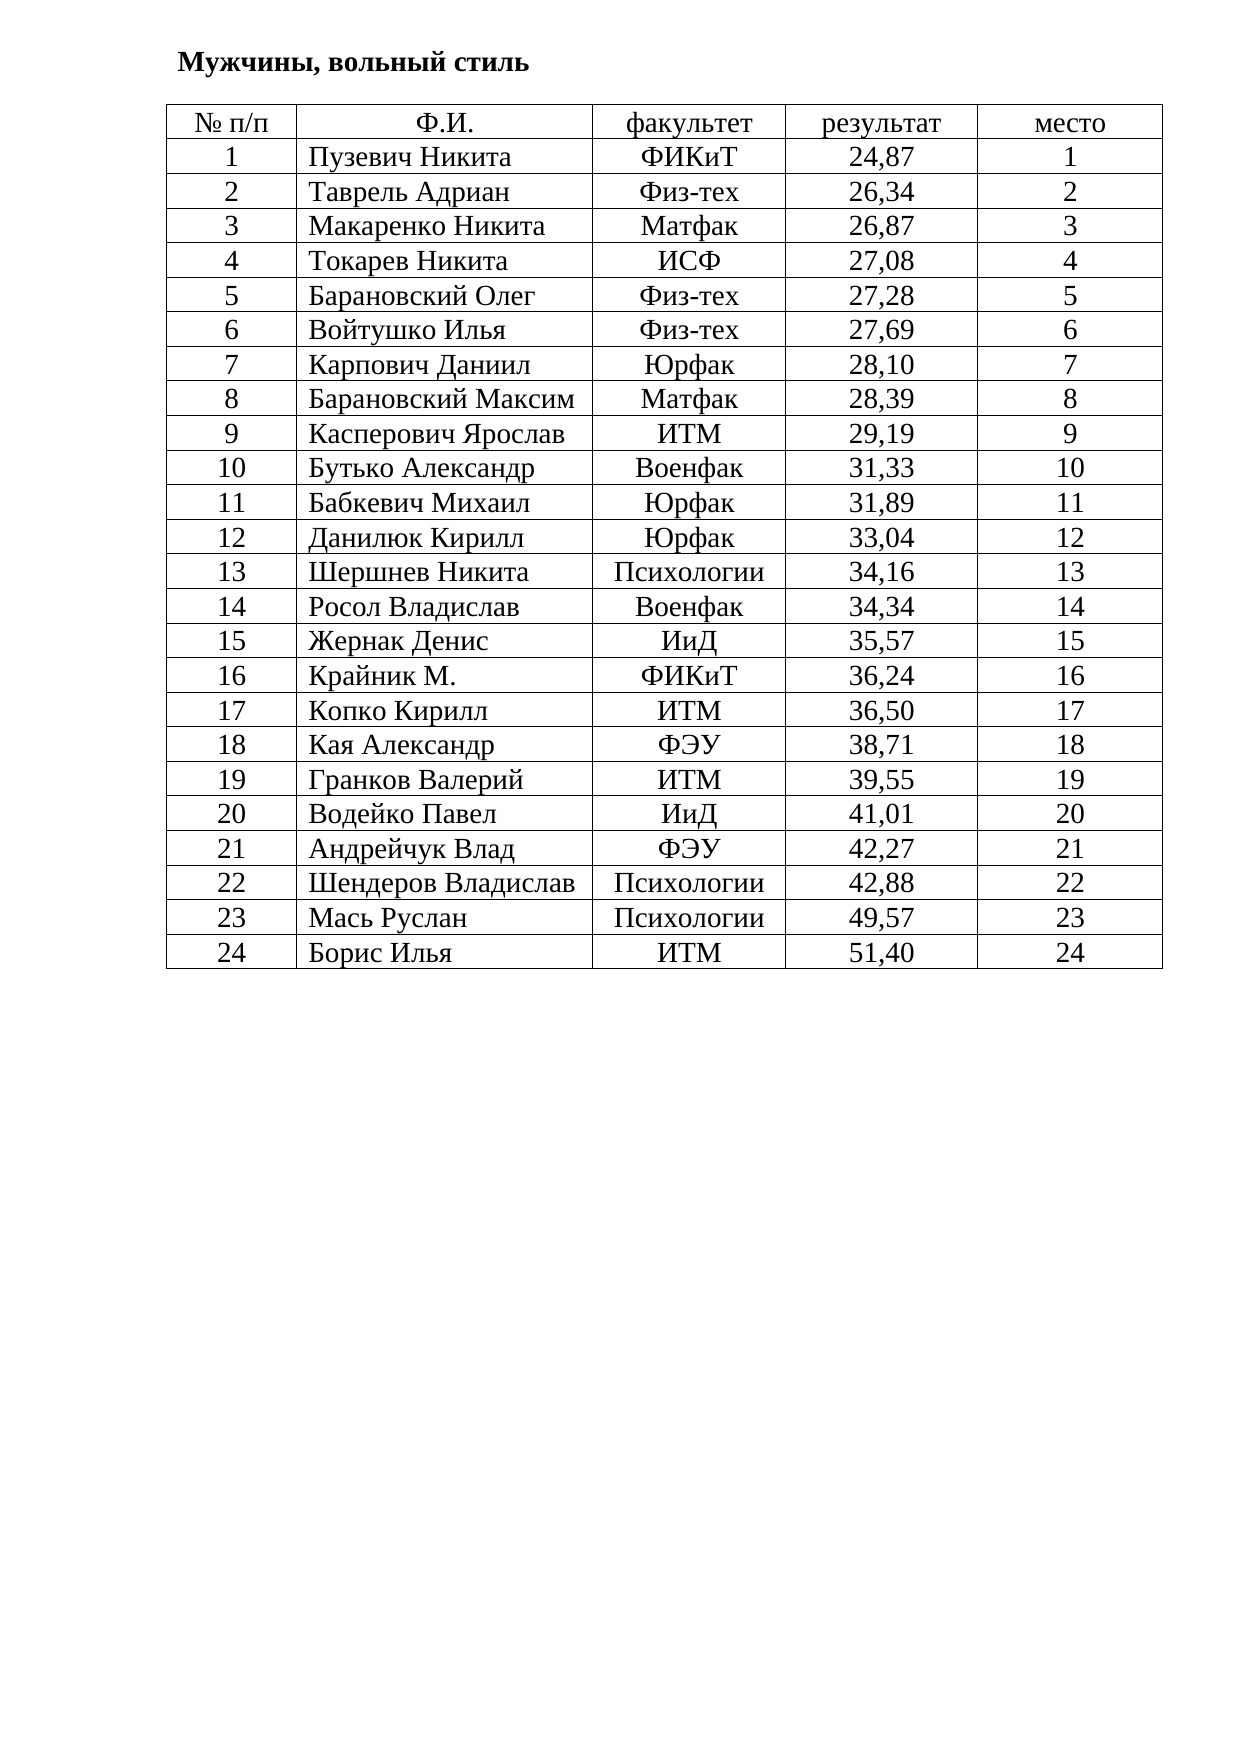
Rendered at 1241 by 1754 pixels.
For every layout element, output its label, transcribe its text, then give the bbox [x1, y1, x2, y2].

table_cell 2 [978, 174, 1162, 207]
table_cell 3 [167, 209, 296, 242]
table_cell Касперович Ярослав [297, 416, 592, 449]
table_cell ИТМ [593, 935, 785, 968]
table_cell Войтушко Илья [297, 312, 592, 346]
table_cell ИТМ [593, 762, 785, 795]
table_cell 42,88 [786, 866, 977, 899]
table_header № п/п [167, 105, 296, 138]
table_cell Таврель Адриан [297, 174, 592, 207]
table_cell 49,57 [786, 900, 977, 934]
table_cell 11 [978, 485, 1162, 519]
table_cell 31,33 [786, 451, 977, 484]
table_cell 41,01 [786, 796, 977, 830]
table_cell 28,10 [786, 347, 977, 380]
table_cell Психологии [593, 554, 785, 588]
table_cell 33,04 [786, 520, 977, 553]
table_cell 12 [978, 520, 1162, 553]
table_cell ФИКиТ [593, 139, 785, 173]
table_cell ФИКиТ [593, 658, 785, 692]
table_cell Копко Кирилл [297, 693, 592, 726]
table_cell Пузевич Никита [297, 139, 592, 173]
table_cell 4 [978, 243, 1162, 277]
table_cell 38,71 [786, 727, 977, 761]
table_cell 26,87 [786, 209, 977, 242]
table_header Ф.И. [297, 105, 592, 138]
table_cell 23 [978, 900, 1162, 934]
table_cell 22 [978, 866, 1162, 899]
table_cell Росол Владислав [297, 589, 592, 622]
table_cell Карпович Даниил [297, 347, 592, 380]
table_cell ИиД [593, 624, 785, 657]
table_cell Крайник М. [297, 658, 592, 692]
table_cell 8 [167, 381, 296, 415]
table_cell 18 [978, 727, 1162, 761]
table_cell Мась Руслан [297, 900, 592, 934]
table_cell Физ-тех [593, 278, 785, 311]
table_cell ФЭУ [593, 727, 785, 761]
table_cell 27,28 [786, 278, 977, 311]
table_cell 1 [978, 139, 1162, 173]
table_cell ИТМ [593, 416, 785, 449]
table_cell 21 [167, 831, 296, 864]
table_cell 36,50 [786, 693, 977, 726]
table_cell 34,34 [786, 589, 977, 622]
table_cell Физ-тех [593, 174, 785, 207]
table_cell 15 [978, 624, 1162, 657]
table_header результат [786, 105, 977, 138]
table_cell 31,89 [786, 485, 977, 519]
table_cell 35,57 [786, 624, 977, 657]
table_cell Матфак [593, 381, 785, 415]
table_cell 24 [978, 935, 1162, 968]
table_cell 8 [978, 381, 1162, 415]
table_cell 9 [167, 416, 296, 449]
table_cell Военфак [593, 451, 785, 484]
table_cell Данилюк Кирилл [297, 520, 592, 553]
table_cell 21 [978, 831, 1162, 864]
table_cell 7 [167, 347, 296, 380]
table_cell 16 [167, 658, 296, 692]
table_cell ИиД [593, 796, 785, 830]
table_cell ИСФ [593, 243, 785, 277]
table_cell 13 [167, 554, 296, 588]
table_cell 27,08 [786, 243, 977, 277]
table_cell 18 [167, 727, 296, 761]
table_cell ИТМ [593, 693, 785, 726]
table_cell Юрфак [593, 485, 785, 519]
table_cell 20 [167, 796, 296, 830]
table_cell Токарев Никита [297, 243, 592, 277]
table_cell Психологии [593, 900, 785, 934]
table_cell 19 [978, 762, 1162, 795]
table_cell 15 [167, 624, 296, 657]
table_cell 19 [167, 762, 296, 795]
table_cell Шендеров Владислав [297, 866, 592, 899]
table_cell 12 [167, 520, 296, 553]
table_cell 14 [167, 589, 296, 622]
table_cell 9 [978, 416, 1162, 449]
table_cell 26,34 [786, 174, 977, 207]
table_cell 20 [978, 796, 1162, 830]
table_cell Макаренко Никита [297, 209, 592, 242]
table_cell Кая Александр [297, 727, 592, 761]
table_cell 17 [978, 693, 1162, 726]
table_cell 5 [978, 278, 1162, 311]
table_cell 10 [167, 451, 296, 484]
table_cell 16 [978, 658, 1162, 692]
table_cell Военфак [593, 589, 785, 622]
table_cell 24 [167, 935, 296, 968]
table_cell 5 [167, 278, 296, 311]
table_cell 1 [167, 139, 296, 173]
table_cell Физ-тех [593, 312, 785, 346]
table_cell Андрейчук Влад [297, 831, 592, 864]
table_cell Гранков Валерий [297, 762, 592, 795]
table_cell Барановский Максим [297, 381, 592, 415]
table_header факультет [593, 105, 785, 138]
table_cell 27,69 [786, 312, 977, 346]
table_cell 39,55 [786, 762, 977, 795]
table_cell 6 [167, 312, 296, 346]
table_cell 3 [978, 209, 1162, 242]
table_cell Психологии [593, 866, 785, 899]
table_cell Бутько Александр [297, 451, 592, 484]
table_cell 42,27 [786, 831, 977, 864]
table_header место [978, 105, 1162, 138]
table_cell 6 [978, 312, 1162, 346]
table_cell 28,39 [786, 381, 977, 415]
table_cell 10 [978, 451, 1162, 484]
table_cell 2 [167, 174, 296, 207]
table_cell 51,40 [786, 935, 977, 968]
table_cell Юрфак [593, 347, 785, 380]
table_cell Водейко Павел [297, 796, 592, 830]
table_cell Матфак [593, 209, 785, 242]
table_cell 14 [978, 589, 1162, 622]
table_cell 13 [978, 554, 1162, 588]
table_cell Шершнев Никита [297, 554, 592, 588]
table_cell Бабкевич Михаил [297, 485, 592, 519]
table_cell 24,87 [786, 139, 977, 173]
text Мужчины, вольный стиль [177, 44, 1152, 78]
table_cell Юрфак [593, 520, 785, 553]
table_cell 22 [167, 866, 296, 899]
table_cell Жернак Денис [297, 624, 592, 657]
table_cell 34,16 [786, 554, 977, 588]
table_cell 36,24 [786, 658, 977, 692]
table_cell ФЭУ [593, 831, 785, 864]
table_cell 29,19 [786, 416, 977, 449]
table_cell Борис Илья [297, 935, 592, 968]
table_cell 17 [167, 693, 296, 726]
table_cell Барановский Олег [297, 278, 592, 311]
table_cell 11 [167, 485, 296, 519]
table_cell 7 [978, 347, 1162, 380]
table_cell 23 [167, 900, 296, 934]
table_cell 4 [167, 243, 296, 277]
